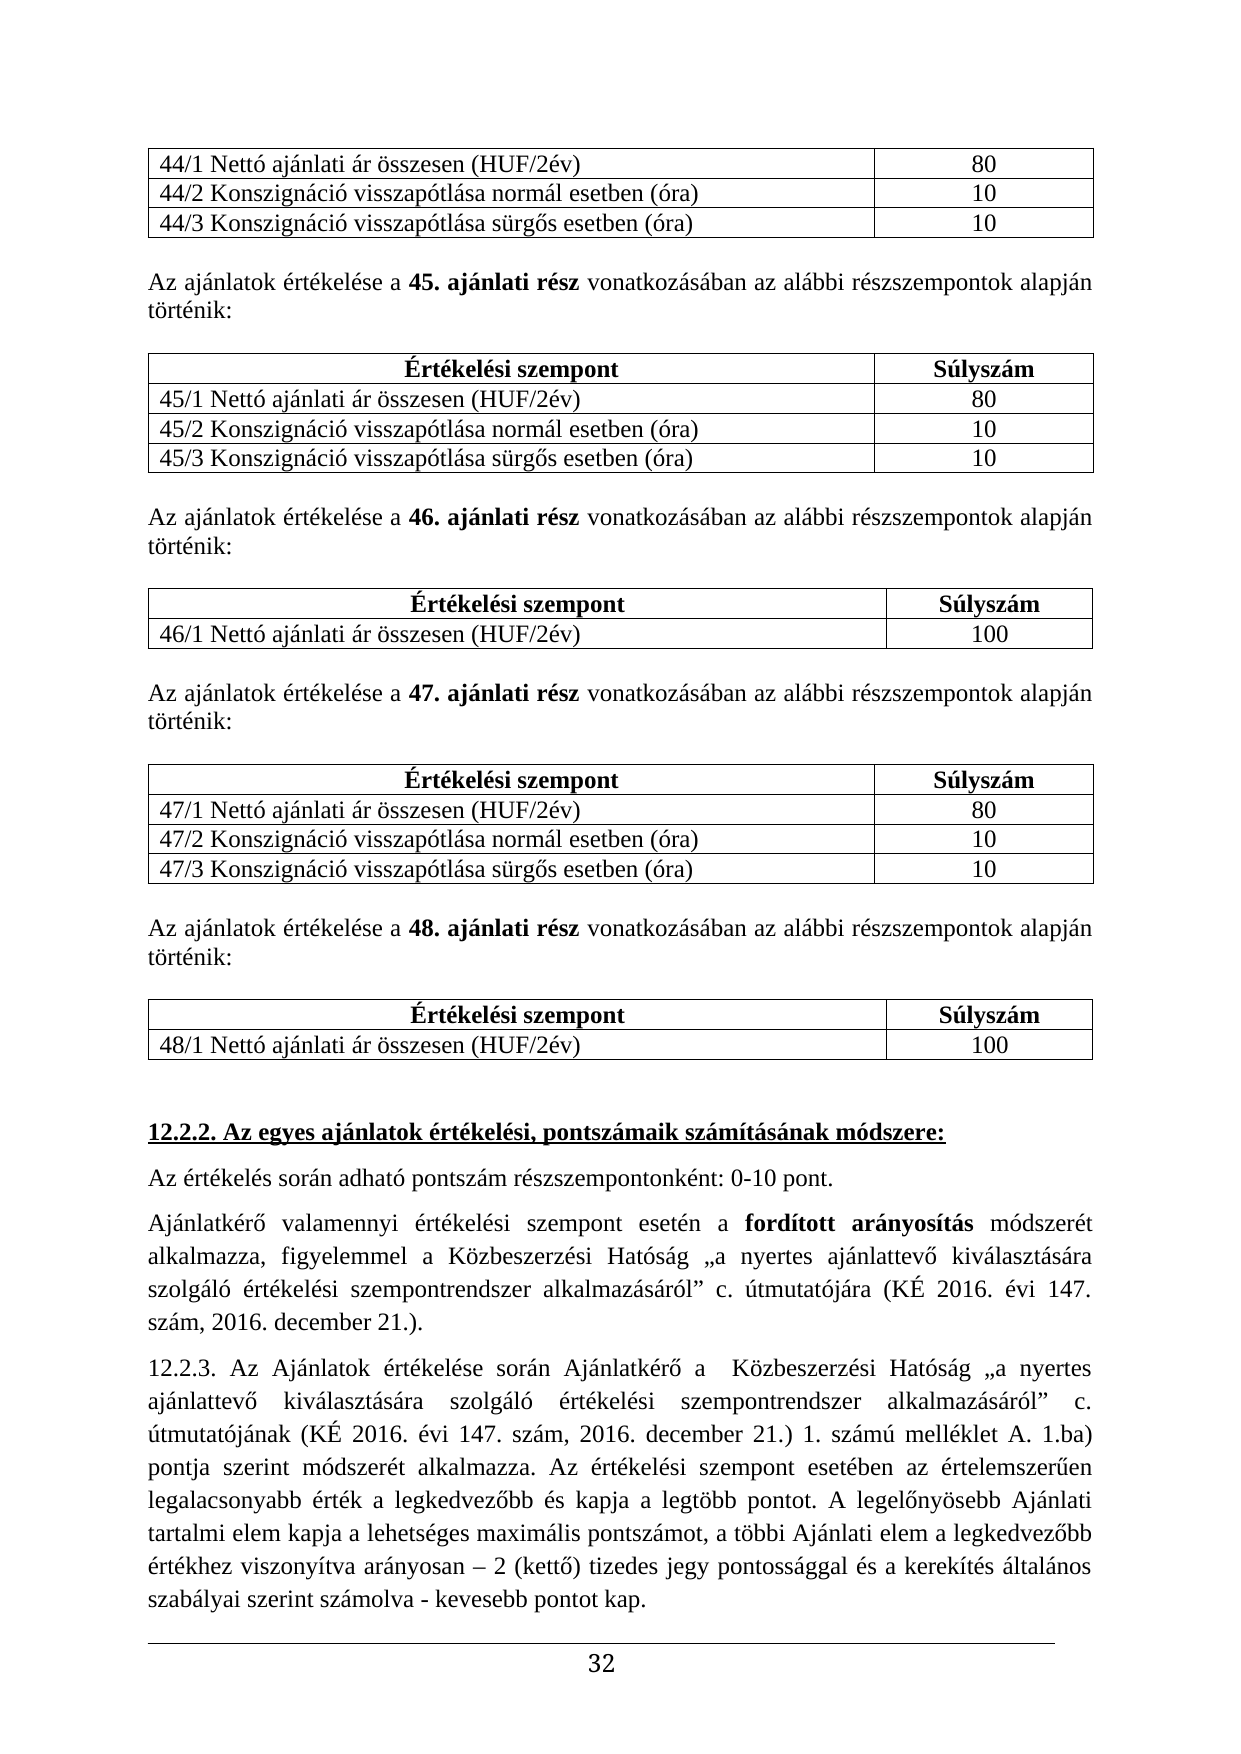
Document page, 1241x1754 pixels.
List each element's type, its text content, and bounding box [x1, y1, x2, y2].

table_cell 46/1 Nettó ajánlati ár összesen (HUF/2év) [149, 619, 886, 648]
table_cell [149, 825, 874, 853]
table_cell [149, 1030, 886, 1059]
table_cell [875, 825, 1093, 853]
table_cell 45/1 Nettó ajánlati ár összesen (HUF/2év) [149, 384, 874, 413]
text Az ajánlatok értékelése a 46. ajánlati rész vonatkozásában az alábbi részszempontok alapján történik: [148, 502, 1093, 559]
table_header Értékelési szempont [149, 765, 874, 794]
text Az ajánlatok értékelése a 45. ajánlati rész vonatkozásában az alábbi részszempontok alapján történik: [148, 267, 1093, 324]
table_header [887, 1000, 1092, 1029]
text 12.2.2. Az egyes ajánlatok értékelési, pontszámaik számításának módszere: [148, 1117, 1093, 1146]
table_cell 44/1 Nettó ajánlati ár összesen (HUF/2év) [149, 149, 874, 177]
text Az ajánlatok értékelése a 48. ajánlati rész vonatkozásában az alábbi részszempontok alapján történik: [148, 913, 1093, 970]
table_cell 80 [875, 384, 1093, 413]
table_cell 10 [875, 179, 1093, 207]
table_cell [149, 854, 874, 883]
table_cell 45/3 Konszignáció visszapótlása sürgős esetben (óra) [149, 444, 874, 472]
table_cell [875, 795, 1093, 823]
table_header Súlyszám [887, 589, 1092, 618]
table_cell 10 [875, 414, 1093, 442]
table_cell 47/1 Nettó ajánlati ár összesen (HUF/2év) [149, 795, 874, 823]
table_header Súlyszám [875, 765, 1093, 794]
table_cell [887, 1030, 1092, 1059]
table_cell 100 [887, 619, 1092, 648]
text Ajánlatkérő valamennyi értékelési szempont esetén a fordított arányosítás módszerét alkalmazza, figyelemmel a Közbeszerzési Hatóság „a nyertes ajánlattevő kiválasztására szolgáló értékelési szempontrendszer alkalmazásáról” c. útmutatójára (KÉ 2016. évi 147. szám, 2016. december 21.). [148, 1208, 1093, 1336]
table_header Értékelési szempont [149, 589, 886, 618]
table_cell 10 [875, 444, 1093, 472]
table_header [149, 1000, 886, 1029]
table_header Értékelési szempont [149, 354, 874, 383]
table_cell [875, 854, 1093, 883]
table_cell 44/2 Konszignáció visszapótlása normál esetben (óra) [149, 179, 874, 207]
text 12.2.3. Az Ajánlatok értékelése során Ajánlatkérő a Közbeszerzési Hatóság „a nyertes ajánlattevő kiválasztására szolgáló értékelési szempontrendszer alkalmazásáról” c. útmutatójának (KÉ 2016. évi 147. szám, 2016. december 21.) 1. számú melléklet A. 1.ba) pontja szerint módszerét alkalmazza. Az értékelési szempont esetében az értelemszerűen legalacsonyabb érték a legkedvezőbb és kapja a legtöbb pontot. A legelőnyösebb Ajánlati tartalmi elem kapja a lehetséges maximális pontszámot, a többi Ajánlati elem a legkedvezőbb értékhez viszonyítva arányosan – 2 (kettő) tizedes jegy pontossággal és a kerekítés általános szabályai szerint számolva - kevesebb pontot kap. [148, 1353, 1093, 1613]
text Az ajánlatok értékelése a 47. ajánlati rész vonatkozásában az alábbi részszempontok alapján történik: [148, 678, 1093, 735]
table_header Súlyszám [875, 354, 1093, 383]
table_cell 10 [875, 208, 1093, 237]
table_cell 44/3 Konszignáció visszapótlása sürgős esetben (óra) [149, 208, 874, 237]
text Az értékelés során adható pontszám részszempontonként: 0-10 pont. [148, 1163, 1093, 1191]
table_cell 80 [875, 149, 1093, 177]
table_cell 45/2 Konszignáció visszapótlása normál esetben (óra) [149, 414, 874, 442]
